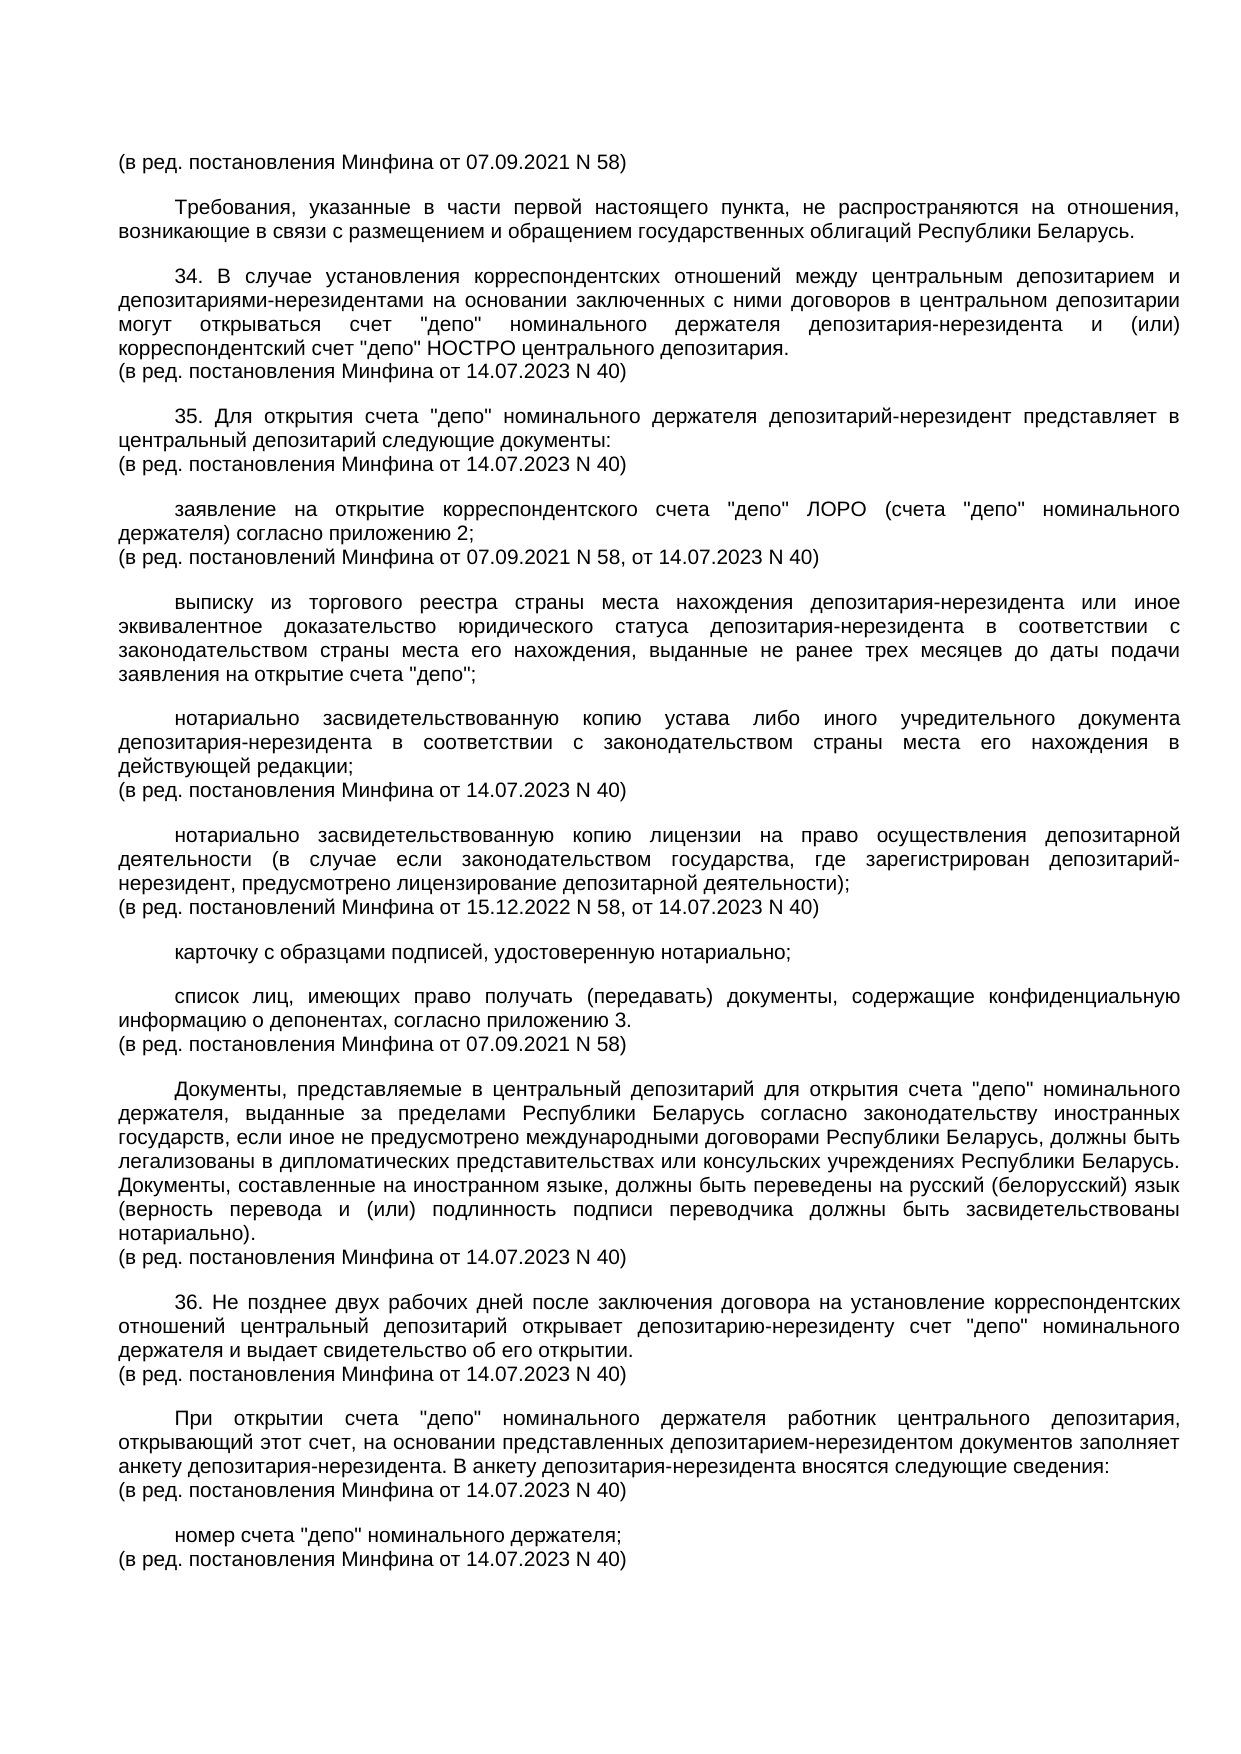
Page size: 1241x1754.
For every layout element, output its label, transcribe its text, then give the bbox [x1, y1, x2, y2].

text При открытии счета "депо" номинального держателя работник центрального депозитария, открывающий этот счет, на основании представленных депозитарием-нерезидентом документов заполняет анкету депозитария-нерезидента. В анкету депозитария-нерезидента вносятся следующие сведения: [118, 1406, 1181, 1478]
text (в ред. постановления Минфина от 14.07.2023 N 40) [118, 1478, 1181, 1502]
text (в ред. постановления Минфина от 14.07.2023 N 40) [118, 452, 1181, 476]
text (в ред. постановления Минфина от 14.07.2023 N 40) [118, 1547, 1181, 1571]
text 36. Не позднее двух рабочих дней после заключения договора на установление корреспондентских отношений центральный депозитарий открывает депозитарию-нерезиденту счет "депо" номинального держателя и выдает свидетельство об его открытии. [118, 1289, 1181, 1361]
text 34. В случае установления корреспондентских отношений между центральным депозитарием и депозитариями-нерезидентами на основании заключенных с ними договоров в центральном депозитарии могут открываться счет "депо" номинального держателя депозитария-нерезидента и (или) корреспондентский счет "депо" НОСТРО центрального депозитария. [118, 263, 1181, 359]
text нотариально засвидетельствованную копию устава либо иного учредительного документа депозитария-нерезидента в соответствии с законодательством страны места его нахождения в действующей редакции; [118, 706, 1181, 778]
text (в ред. постановления Минфина от 07.09.2021 N 58) [118, 1032, 1181, 1056]
text (в ред. постановления Минфина от 14.07.2023 N 40) [118, 1361, 1181, 1385]
text список лиц, имеющих право получать (передавать) документы, содержащие конфиденциальную информацию о депонентах, согласно приложению 3. [118, 984, 1181, 1032]
text (в ред. постановления Минфина от 14.07.2023 N 40) [118, 359, 1181, 383]
text номер счета "депо" номинального держателя; [118, 1523, 1181, 1547]
text заявление на открытие корреспондентского счета "депо" ЛОРО (счета "депо" номинального держателя) согласно приложению 2; [118, 497, 1181, 545]
text Требования, указанные в части первой настоящего пункта, не распространяются на отношения, возникающие в связи с размещением и обращением государственных облигаций Республики Беларусь. [118, 195, 1181, 243]
text Документы, представляемые в центральный депозитарий для открытия счета "депо" номинального держателя, выданные за пределами Республики Беларусь согласно законодательству иностранных государств, если иное не предусмотрено международными договорами Республики Беларусь, должны быть легализованы в дипломатических представительствах или консульских учреждениях Республики Беларусь. Документы, составленные на иностранном языке, должны быть переведены на русский (белорусский) язык (верность перевода и (или) подлинность подписи переводчика должны быть засвидетельствованы нотариально). [118, 1077, 1181, 1245]
text (в ред. постановления Минфина от 07.09.2021 N 58) [118, 150, 1181, 174]
text (в ред. постановления Минфина от 14.07.2023 N 40) [118, 1245, 1181, 1269]
text (в ред. постановлений Минфина от 07.09.2021 N 58, от 14.07.2023 N 40) [118, 545, 1181, 569]
text 35. Для открытия счета "депо" номинального держателя депозитарий-нерезидент представляет в центральный депозитарий следующие документы: [118, 404, 1181, 452]
text нотариально засвидетельствованную копию лицензии на право осуществления депозитарной деятельности (в случае если законодательством государства, где зарегистрирован депозитарий-нерезидент, предусмотрено лицензирование депозитарной деятельности); [118, 823, 1181, 895]
text (в ред. постановлений Минфина от 15.12.2022 N 58, от 14.07.2023 N 40) [118, 895, 1181, 919]
text карточку с образцами подписей, удостоверенную нотариально; [118, 939, 1181, 963]
text выписку из торгового реестра страны места нахождения депозитария-нерезидента или иное эквивалентное доказательство юридического статуса депозитария-нерезидента в соответствии с законодательством страны места его нахождения, выданные не ранее трех месяцев до даты подачи заявления на открытие счета "депо"; [118, 589, 1181, 685]
text (в ред. постановления Минфина от 14.07.2023 N 40) [118, 778, 1181, 802]
